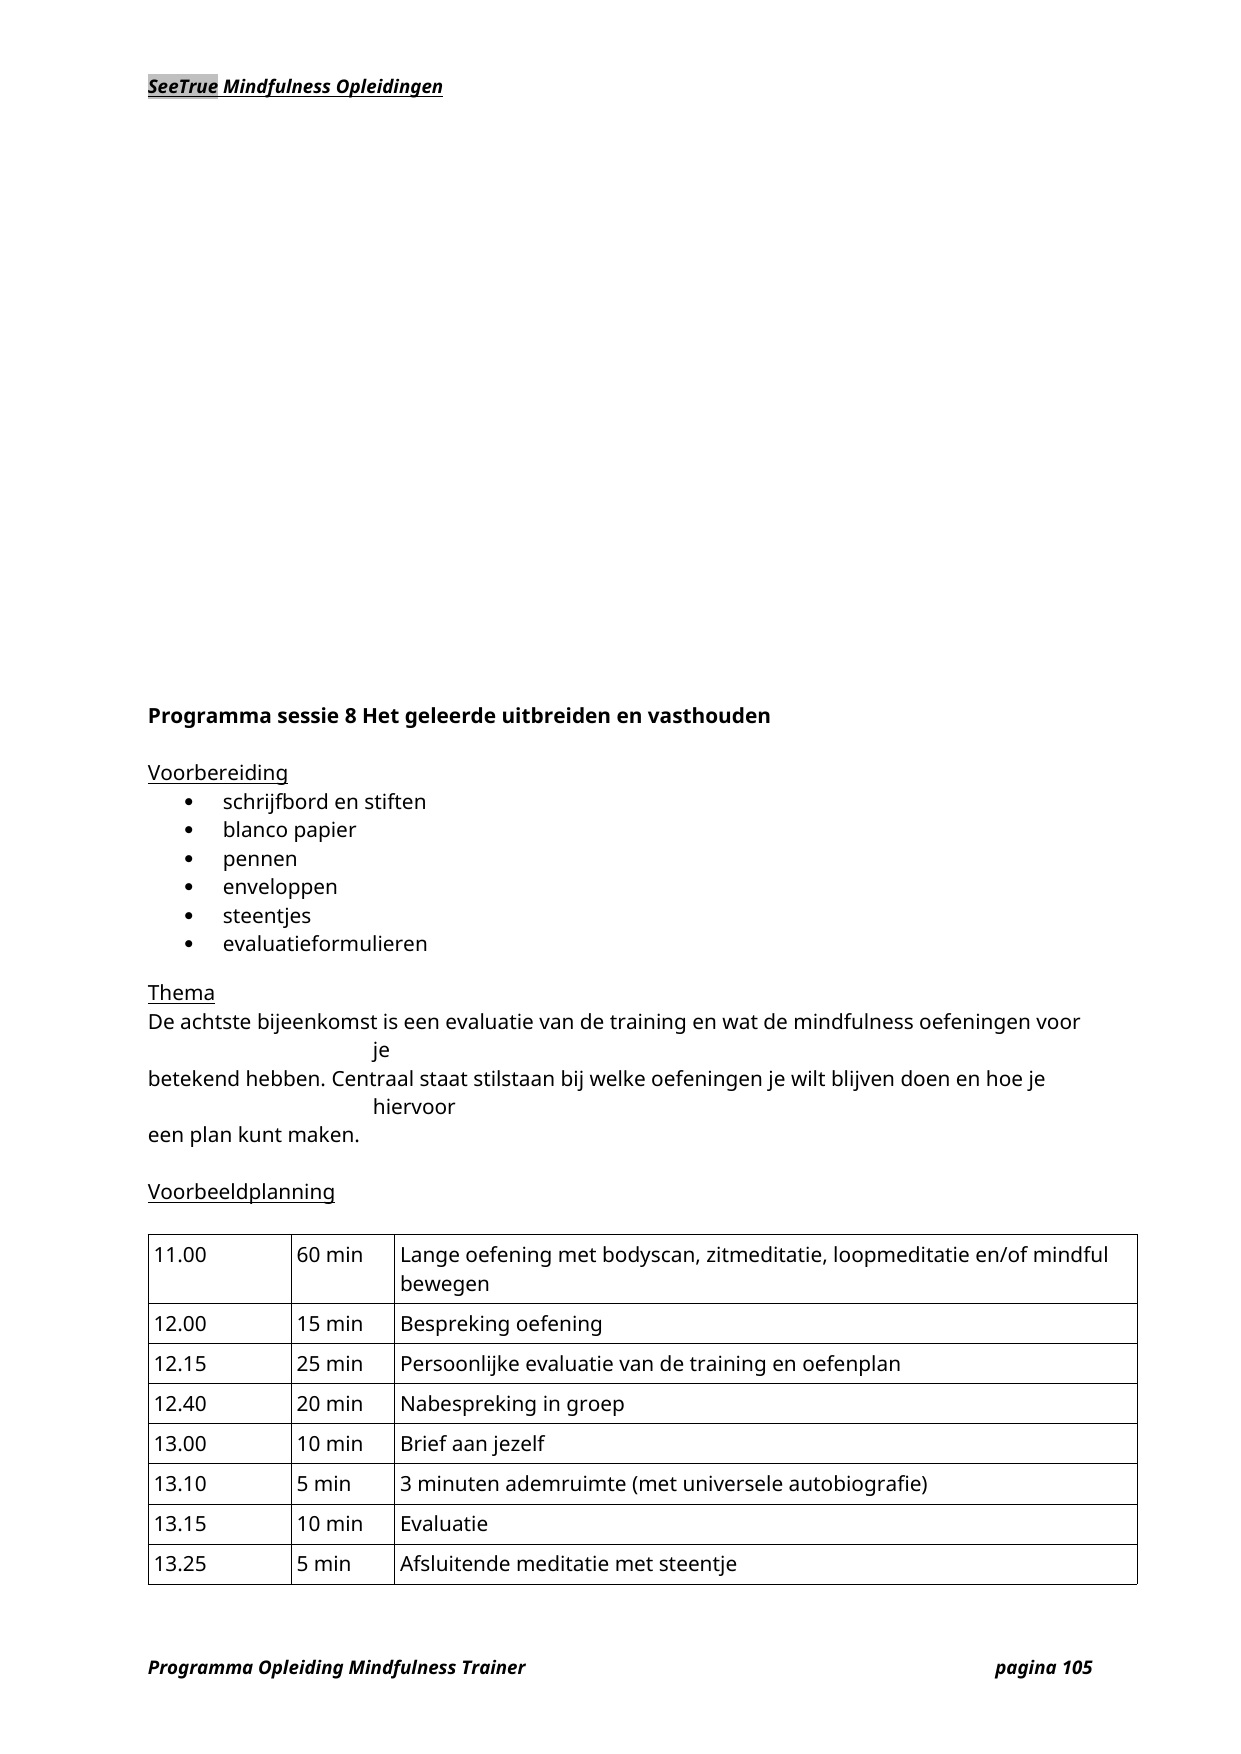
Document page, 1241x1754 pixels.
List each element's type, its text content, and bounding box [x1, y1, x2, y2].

text Voorbereiding [148, 758, 1093, 787]
text Thema [148, 978, 1093, 1007]
text betekend hebben. Centraal staat stilstaan bij welke oefeningen je wilt blijven doen en hoe je hiervoor [148, 1064, 1093, 1121]
table_cell Nabespreking in groep [395, 1384, 1137, 1423]
table_cell Bespreking oefening [395, 1304, 1137, 1343]
text Voorbeeldplanning [148, 1177, 1093, 1206]
table_cell 15 min [292, 1304, 394, 1343]
table_cell 10 min [292, 1505, 394, 1543]
list schrijfbord en stiften [185, 787, 1093, 815]
table_cell Persoonlijke evaluatie van de training en oefenplan [395, 1344, 1137, 1383]
table_cell 13.15 [149, 1505, 291, 1543]
table_header 60 min [292, 1235, 394, 1303]
table_cell 13.10 [149, 1464, 291, 1503]
table_cell 13.00 [149, 1424, 291, 1463]
list enveloppen [185, 872, 1093, 901]
table_cell Brief aan jezelf [395, 1424, 1137, 1463]
table_cell 5 min [292, 1545, 394, 1584]
list blanco papier [185, 815, 1093, 844]
table_cell 25 min [292, 1344, 394, 1383]
table_cell 12.15 [149, 1344, 291, 1383]
table_cell 10 min [292, 1424, 394, 1463]
table_header Lange oefening met bodyscan, zitmeditatie, loopmeditatie en/of mindful bewegen [395, 1235, 1137, 1303]
table_cell 12.40 [149, 1384, 291, 1423]
list steentjes [185, 901, 1093, 929]
table_cell Afsluitende meditatie met steentje [395, 1545, 1137, 1584]
table_header 11.00 [149, 1235, 291, 1303]
table_cell 12.00 [149, 1304, 291, 1343]
text De achtste bijeenkomst is een evaluatie van de training en wat de mindfulness oefeningen voor je [148, 1007, 1093, 1064]
table_cell 20 min [292, 1384, 394, 1423]
list pennen [185, 844, 1093, 872]
table_cell 5 min [292, 1464, 394, 1503]
text een plan kunt maken. [148, 1121, 1093, 1149]
text Programma sessie 8 Het geleerde uitbreiden en vasthouden [148, 702, 1093, 730]
table_cell 3 minuten ademruimte (met universele autobiografie) [395, 1464, 1137, 1503]
list evaluatieformulieren [185, 929, 1093, 958]
table_cell 13.25 [149, 1545, 291, 1584]
table_cell Evaluatie [395, 1505, 1137, 1543]
